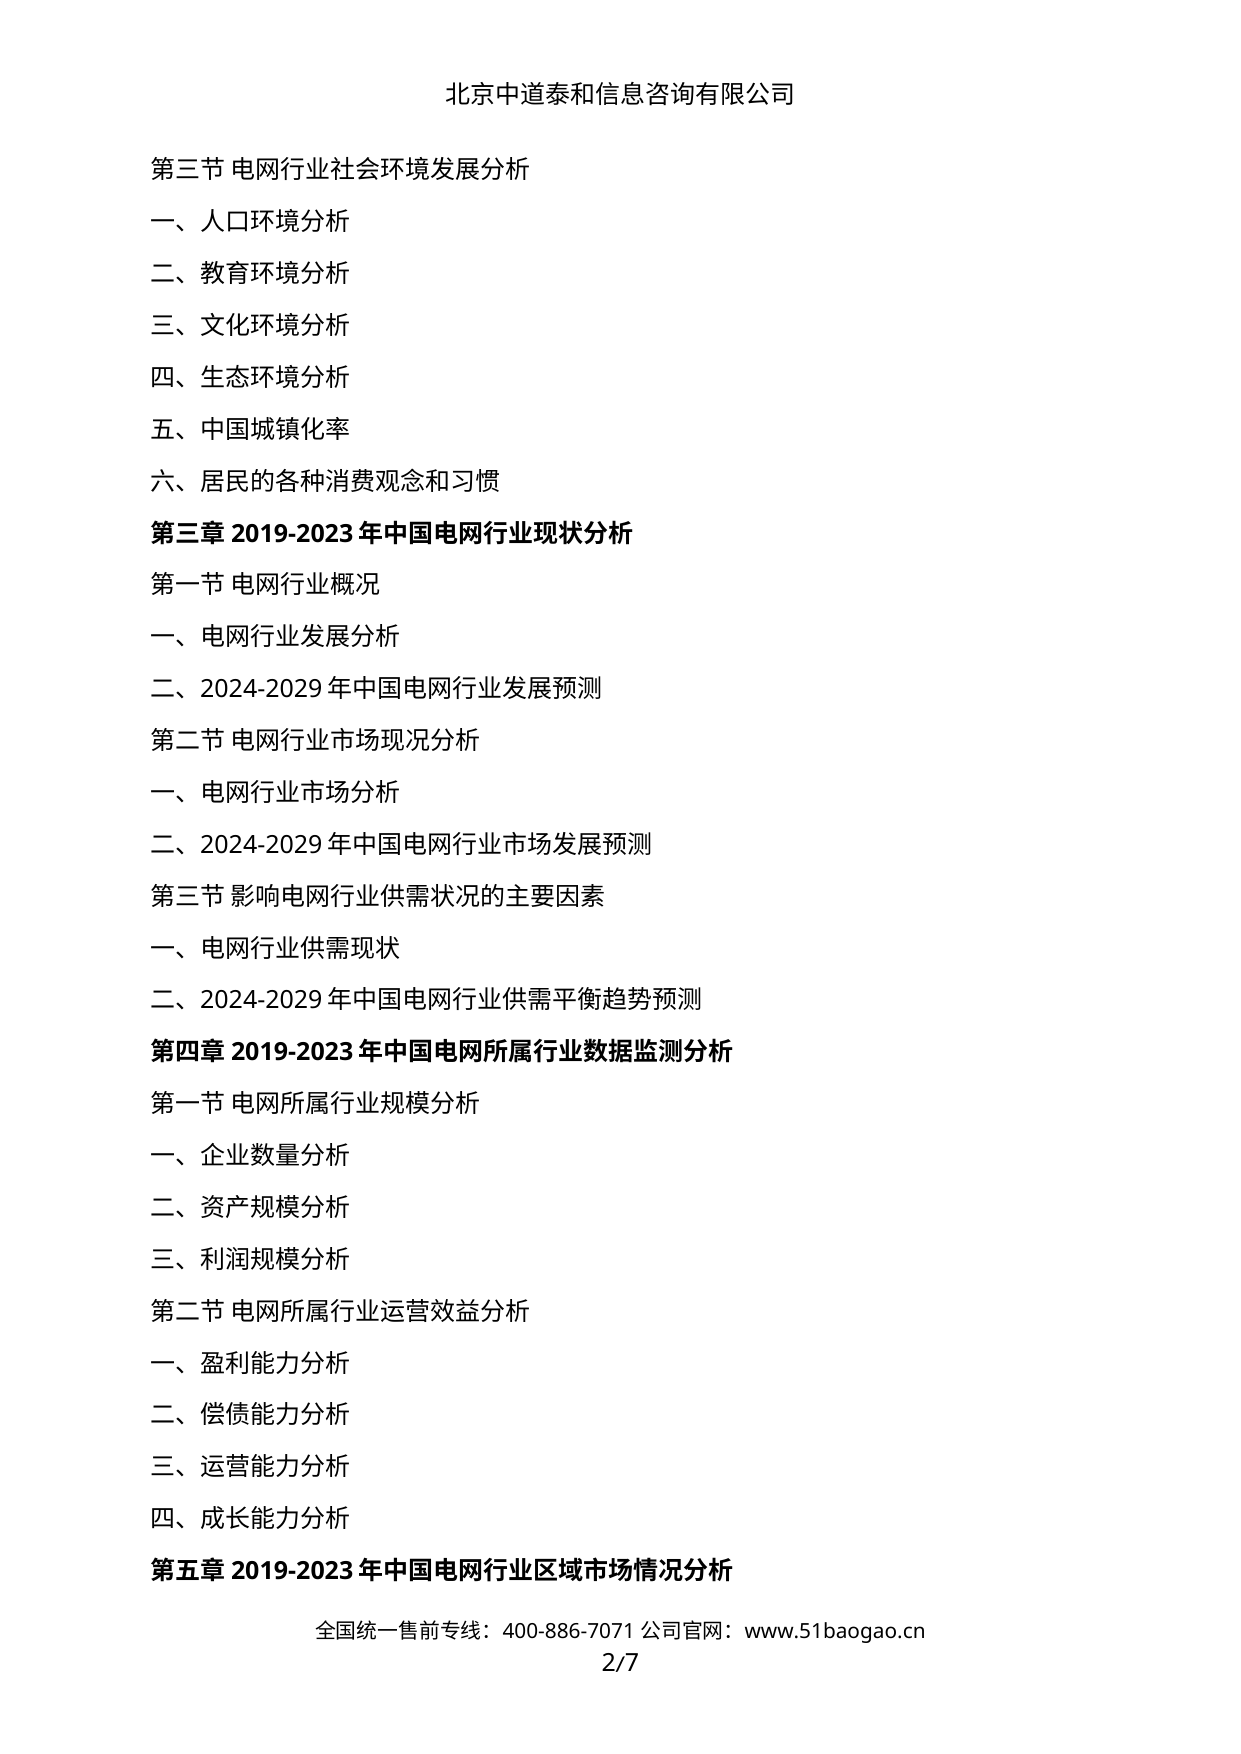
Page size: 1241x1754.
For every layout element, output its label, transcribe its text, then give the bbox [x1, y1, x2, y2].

text 第三章 2019-2023年中国电网行业现状分析 [150, 513, 1090, 549]
text 一、人口环境分析 [150, 202, 1090, 238]
text 第三节 电网行业社会环境发展分析 [150, 150, 1090, 186]
text 第三节 影响电网行业供需状况的主要因素 [150, 876, 1090, 912]
text 一、电网行业供需现状 [150, 928, 1090, 964]
text 一、盈利能力分析 [150, 1343, 1090, 1379]
text 第二节 电网行业市场现况分析 [150, 721, 1090, 757]
text 二、2024-2029年中国电网行业发展预测 [150, 669, 1090, 705]
text 第二节 电网所属行业运营效益分析 [150, 1291, 1090, 1327]
text 二、2024-2029年中国电网行业市场发展预测 [150, 824, 1090, 861]
text 一、电网行业市场分析 [150, 772, 1090, 809]
text 第四章 2019-2023年中国电网所属行业数据监测分析 [150, 1032, 1090, 1068]
text 第一节 电网行业概况 [150, 565, 1090, 601]
text 五、中国城镇化率 [150, 409, 1090, 446]
text 三、利润规模分析 [150, 1239, 1090, 1276]
text 二、偿债能力分析 [150, 1395, 1090, 1431]
text 三、文化环境分析 [150, 306, 1090, 342]
text 四、生态环境分析 [150, 357, 1090, 394]
text 第五章 2019-2023年中国电网行业区域市场情况分析 [150, 1551, 1090, 1587]
text 一、电网行业发展分析 [150, 617, 1090, 653]
text 第一节 电网所属行业规模分析 [150, 1084, 1090, 1120]
text 六、居民的各种消费观念和习惯 [150, 461, 1090, 497]
text 二、资产规模分析 [150, 1187, 1090, 1224]
text 四、成长能力分析 [150, 1499, 1090, 1535]
text 二、2024-2029年中国电网行业供需平衡趋势预测 [150, 980, 1090, 1016]
text 一、企业数量分析 [150, 1136, 1090, 1172]
text 三、运营能力分析 [150, 1447, 1090, 1483]
text 二、教育环境分析 [150, 254, 1090, 290]
